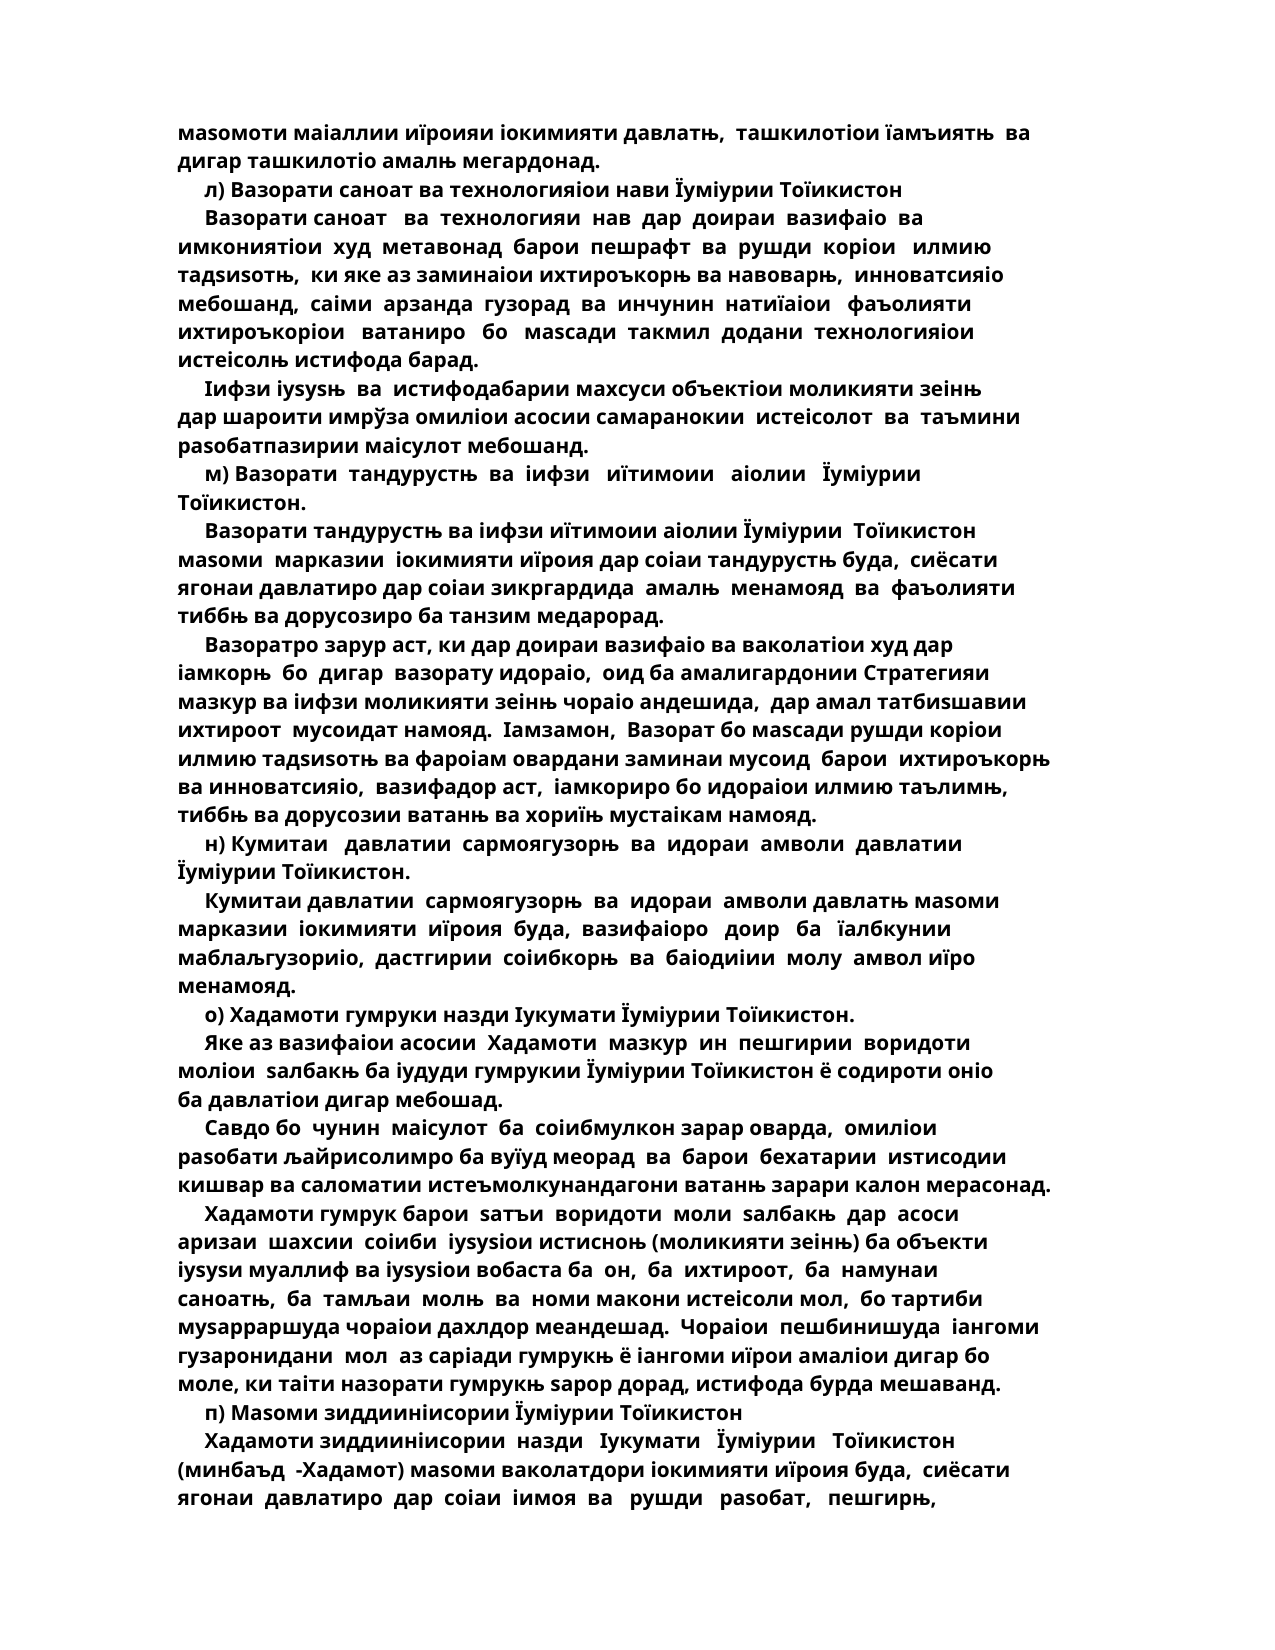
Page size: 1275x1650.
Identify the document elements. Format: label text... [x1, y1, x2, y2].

text гузаронидани мол аз саріади гумрукњ ё іангоми иїрои амаліои дигар бо [177, 1341, 1186, 1369]
text Хадамоти зиддииніисории назди Іукумати Їуміурии Тоїикистон [177, 1426, 1186, 1455]
text ихтироъкоріои ватаниро бо маѕсади такмил додани технологияіои [177, 317, 1186, 346]
text марказии іокимияти иїроия буда, вазифаіоро доир ба їалбкунии [177, 914, 1186, 943]
text моліои ѕалбакњ ба іудуди гумрукии Їуміурии Тоїикистон ё содироти оніо [177, 1057, 1186, 1085]
text Їуміурии Тоїикистон. [177, 857, 1186, 886]
text Вазорати саноат ва технологияи нав дар доираи вазифаіо ва [177, 203, 1186, 232]
text ягонаи давлатиро дар соіаи зикргардида амалњ менамояд ва фаъолияти [177, 573, 1186, 602]
text имкониятіои худ метавонад барои пешрафт ва рушди коріои илмию [177, 232, 1186, 260]
text маѕомоти маіаллии иїроияи іокимияти давлатњ, ташкилотіои їамъиятњ ва [177, 118, 1186, 147]
text іамкорњ бо дигар вазорату идораіо, оид ба амалигардонии Стратегияи [177, 658, 1186, 687]
text Яке аз вазифаіои асосии Хадамоти мазкур ин пешгирии воридоти [177, 1028, 1186, 1057]
text аризаи шахсии соіиби іуѕуѕіои истисноњ (моликияти зеінњ) ба объекти [177, 1227, 1186, 1256]
text (минбаъд -Хадамот) маѕоми ваколатдори іокимияти иїроия буда, сиёсати [177, 1455, 1186, 1483]
text іуѕуѕи муаллиф ва іуѕуѕіои вобаста ба он, ба ихтироот, ба намунаи [177, 1256, 1186, 1284]
text л) Вазорати саноат ва технологияіои нави Їуміурии Тоїикистон [177, 175, 1186, 203]
text саноатњ, ба тамљаи молњ ва номи макони истеісоли мол, бо тартиби [177, 1284, 1186, 1312]
text маѕоми марказии іокимияти иїроия дар соіаи тандурустњ буда, сиёсати [177, 545, 1186, 573]
text ба давлатіои дигар мебошад. [177, 1085, 1186, 1113]
text раѕобатпазирии маісулот мебошанд. [177, 431, 1186, 459]
text о) Хадамоти гумруки назди Іукумати Їуміурии Тоїикистон. [177, 1000, 1186, 1028]
text дигар ташкилотіо амалњ мегардонад. [177, 147, 1186, 175]
text Тоїикистон. [177, 488, 1186, 516]
text тиббњ ва дорусозии ватанњ ва хориїњ мустаікам намояд. [177, 801, 1186, 829]
text мазкур ва іифзи моликияти зеінњ чораіо андешида, дар амал татбиѕшавии [177, 687, 1186, 715]
text муѕарраршуда чораіои дахлдор меандешад. Чораіои пешбинишуда іангоми [177, 1312, 1186, 1341]
text м) Вазорати тандурустњ ва іифзи иїтимоии аіолии Їуміурии [177, 459, 1186, 488]
text Іифзи іуѕуѕњ ва истифодабарии махсуси объектіои моликияти зеінњ [177, 374, 1186, 402]
text Вазорати тандурустњ ва іифзи иїтимоии аіолии Їуміурии Тоїикистон [177, 516, 1186, 545]
text ихтироот мусоидат намояд. Іамзамон, Вазорат бо маѕсади рушди коріои [177, 715, 1186, 744]
text кишвар ва саломатии истеъмолкунандагони ватанњ зарари калон мерасонад. [177, 1170, 1186, 1199]
text Хадамоти гумрук барои ѕатъи воридоти моли ѕалбакњ дар асоси [177, 1199, 1186, 1227]
text тадѕиѕотњ, ки яке аз заминаіои ихтироъкорњ ва навоварњ, инноватсияіо [177, 260, 1186, 289]
text истеісолњ истифода барад. [177, 346, 1186, 374]
text дар шароити имрўза омиліои асосии самаранокии истеісолот ва таъмини [177, 402, 1186, 431]
text ва инноватсияіо, вазифадор аст, іамкориро бо идораіои илмию таълимњ, [177, 772, 1186, 801]
text ягонаи давлатиро дар соіаи іимоя ва рушди раѕобат, пешгирњ, [177, 1483, 1186, 1512]
text тиббњ ва дорусозиро ба танзим медарорад. [177, 602, 1186, 630]
text моле, ки таіти назорати гумрукњ ѕарор дорад, истифода бурда мешаванд. [177, 1369, 1186, 1398]
text менамояд. [177, 971, 1186, 1000]
text маблаљгузориіо, дастгирии соіибкорњ ва баіодиіии молу амвол иїро [177, 943, 1186, 971]
text мебошанд, саіми арзанда гузорад ва инчунин натиїаіои фаъолияти [177, 289, 1186, 317]
text Савдо бо чунин маісулот ба соіибмулкон зарар оварда, омиліои [177, 1113, 1186, 1142]
text Кумитаи давлатии сармоягузорњ ва идораи амволи давлатњ маѕоми [177, 886, 1186, 914]
text раѕобати љайрисолимро ба вуїуд меорад ва барои бехатарии иѕтисодии [177, 1142, 1186, 1170]
text н) Кумитаи давлатии сармоягузорњ ва идораи амволи давлатии [177, 829, 1186, 857]
text п) Маѕоми зиддииніисории Їуміурии Тоїикистон [177, 1398, 1186, 1426]
text илмию тадѕиѕотњ ва фароіам овардани заминаи мусоид барои ихтироъкорњ [177, 744, 1186, 772]
text Вазоратро зарур аст, ки дар доираи вазифаіо ва ваколатіои худ дар [177, 630, 1186, 658]
